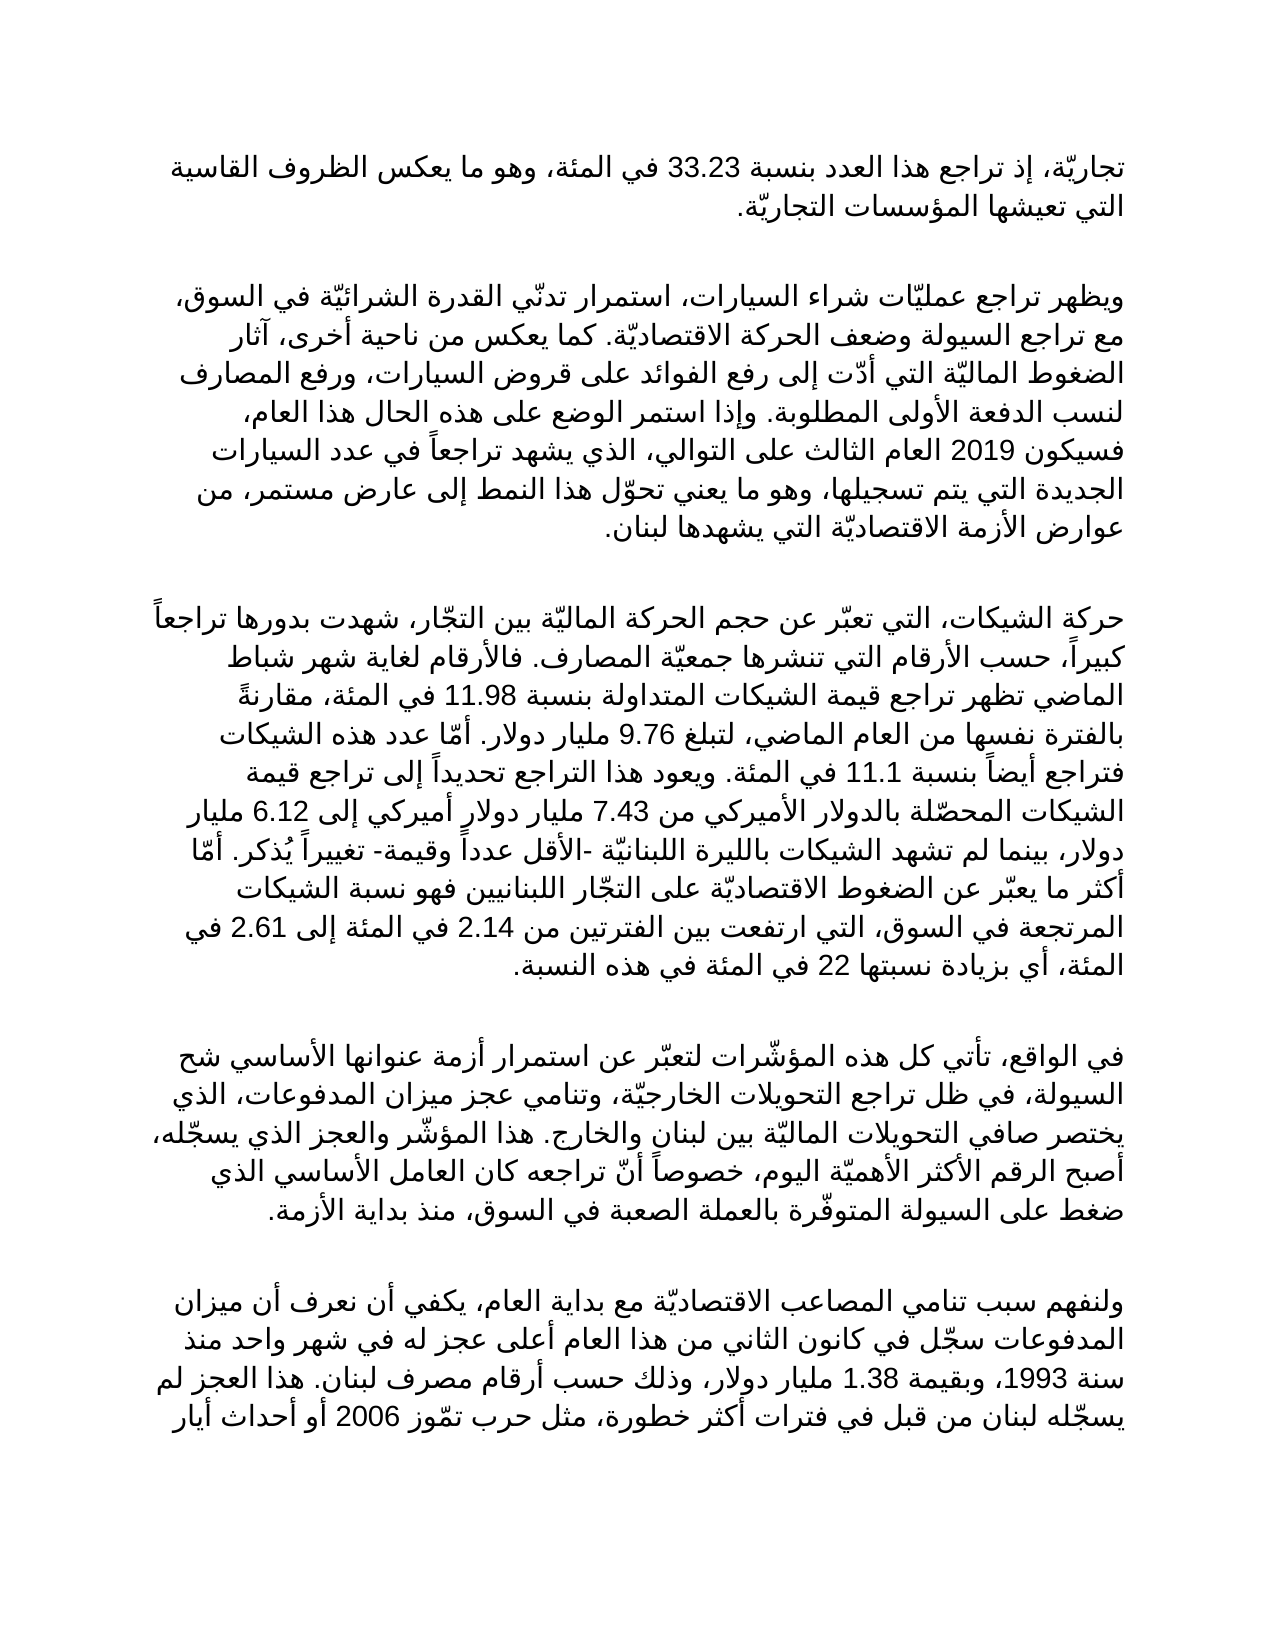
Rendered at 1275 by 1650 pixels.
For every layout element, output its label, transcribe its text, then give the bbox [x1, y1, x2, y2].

text ويظهر تراجع عمليّات شراء السيارات، استمرار تدنّي القدرة الشرائيّة في السوق، مع تراجع السيولة وضعف الحركة الاقتصاديّة. كما يعكس من ناحية أخرى، آثار الضغوط الماليّة التي أدّت إلى رفع الفوائد على قروض السيارات، ورفع المصارف لنسب الدفعة الأولى المطلوبة. وإذا استمر الوضع على هذه الحال هذا العام، فسيكون 2019 العام الثالث على التوالي، الذي يشهد تراجعاً في عدد السيارات الجديدة التي يتم تسجيلها، وهو ما يعني تحوّل هذا النمط إلى عارض مستمر، من عوارض الأزمة الاقتصاديّة التي يشهدها لبنان. [150, 279, 1125, 576]
text حركة الشيكات، التي تعبّر عن حجم الحركة الماليّة بين التجّار، شهدت بدورها تراجعاً كبيراً، حسب الأرقام التي تنشرها جمعيّة المصارف. فالأرقام لغاية شهر شباط الماضي تظهر تراجع قيمة الشيكات المتداولة بنسبة 11.98 في المئة، مقارنةً بالفترة نفسها من العام الماضي، لتبلغ 9.76 مليار دولار. أمّا عدد هذه الشيكات فتراجع أيضاً بنسبة 11.1 في المئة. ويعود هذا التراجع تحديداً إلى تراجع قيمة الشيكات المحصّلة بالدولار الأميركي من 7.43 مليار دولار أميركي إلى 6.12 مليار دولار، بينما لم تشهد الشيكات بالليرة اللبنانيّة -الأقل عدداً وقيمة- تغييراً يُذكر. أمّا أكثر ما يعبّر عن الضغوط الاقتصاديّة على التجّار اللبنانيين فهو نسبة الشيكات المرتجعة في السوق، التي ارتفعت بين الفترتين من 2.14 في المئة إلى 2.61 في المئة، أي بزيادة نسبتها 22 في المئة في هذه النسبة. [150, 601, 1125, 1014]
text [150, 150, 1125, 254]
text في الواقع، تأتي كل هذه المؤشّرات لتعبّر عن استمرار أزمة عنوانها الأساسي شح السيولة، في ظل تراجع التحويلات الخارجيّة، وتنامي عجز ميزان المدفوعات، الذي يختصر صافي التحويلات الماليّة بين لبنان والخارج. هذا المؤشّر والعجز الذي يسجّله، أصبح الرقم الأكثر الأهميّة اليوم، خصوصاً أنّ تراجعه كان العامل الأساسي الذي ضغط على السيولة المتوفّرة بالعملة الصعبة في السوق، منذ بداية الأزمة. [150, 1039, 1125, 1259]
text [150, 1284, 1125, 1433]
